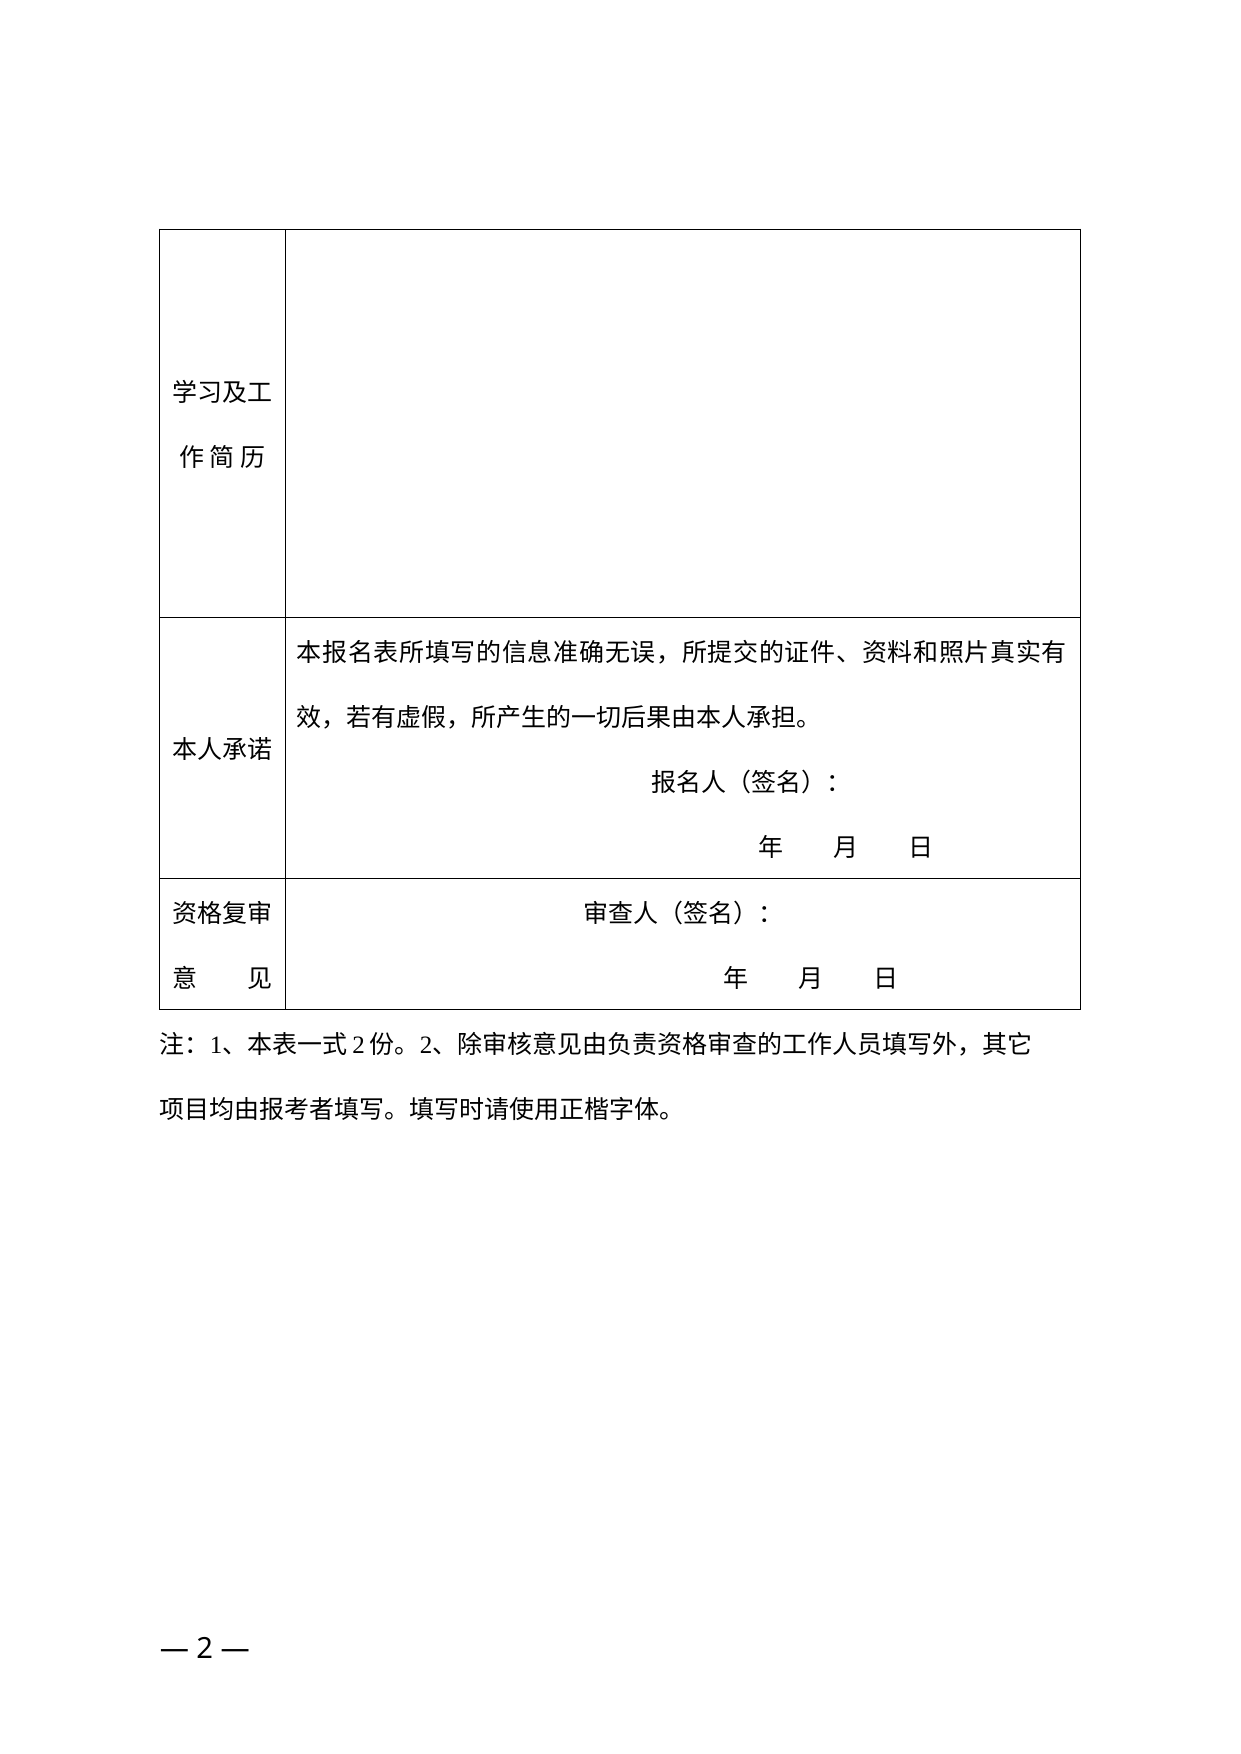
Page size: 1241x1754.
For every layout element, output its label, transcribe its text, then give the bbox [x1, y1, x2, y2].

table_cell [286, 230, 1080, 617]
table_cell 本报名表所填写的信息准确无误，所提交的证件、资料和照片真实有效，若有虚假，所产生的一切后果由本人承担。 报名人（签名）： 年 月 日 [286, 618, 1080, 878]
table_cell 本人承诺 [160, 618, 285, 878]
table_cell 审查人（签名）： 年 月 日 [286, 879, 1080, 1009]
text 注：1、本表一式2份。2、除审核意见由负责资格审查的工作人员填写外，其它项目均由报考者填写。填写时请使用正楷字体。 [159, 1010, 1042, 1140]
table_cell 资格复审 意 见 [160, 879, 285, 1009]
table_cell 学习及工作 简 历 [160, 230, 285, 617]
